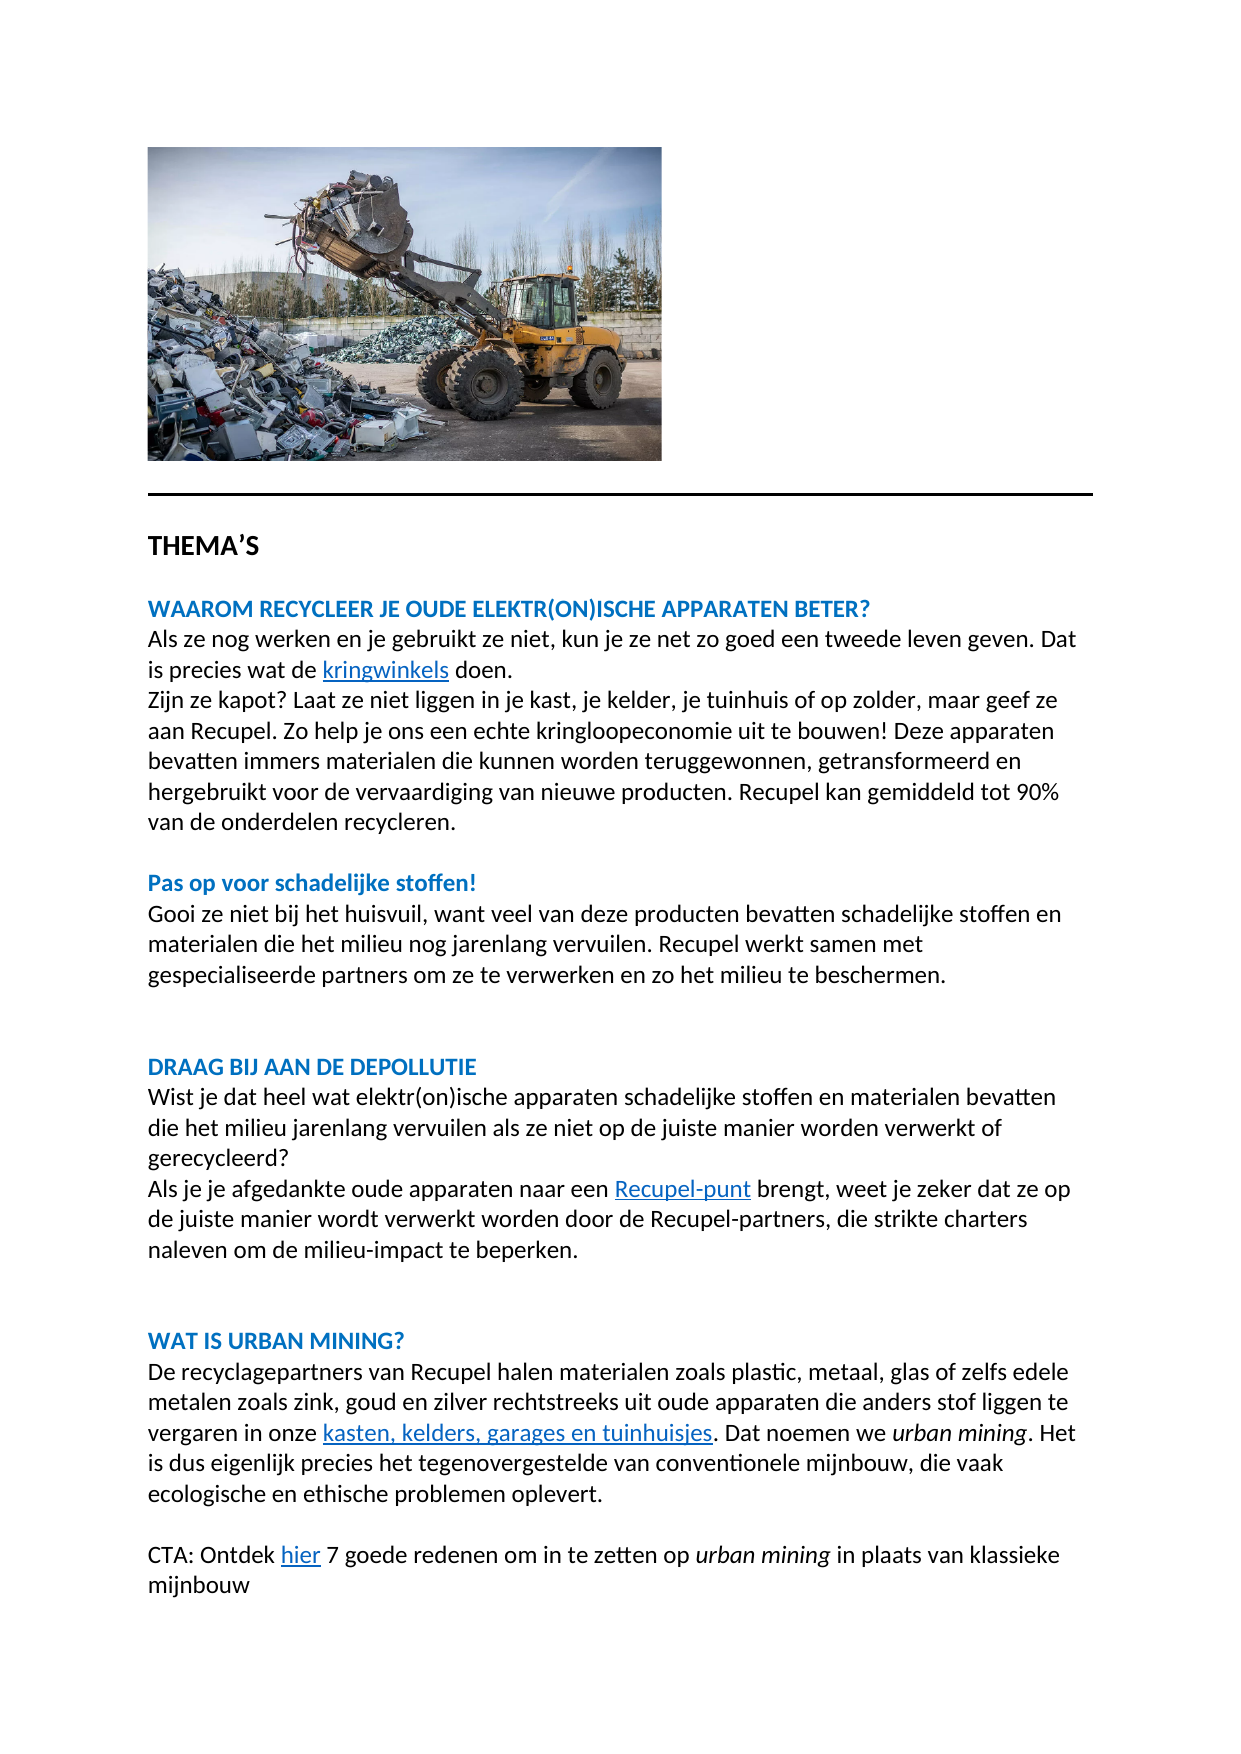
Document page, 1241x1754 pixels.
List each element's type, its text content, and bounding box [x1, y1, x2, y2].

text THEMA’S [148, 527, 1093, 562]
text Als je je afgedankte oude apparaten naar een Recupel-punt brengt, weet je zeker dat ze op de juiste manier wordt verwerkt worden door de Recupel-partners, die strikte charters naleven om de milieu-impact te beperken. [148, 1173, 1093, 1264]
text CTA: Ontdek hier 7 goede redenen om in te zetten op urban mining in plaats van klassieke mijnbouw [148, 1539, 1093, 1600]
text De recyclagepartners van Recupel halen materialen zoals plastic, metaal, glas of zelfs edele metalen zoals zink, goud en zilver rechtstreeks uit oude apparaten die anders stof liggen te vergaren in onze kasten, kelders, garages en tuinhuisjes. Dat noemen we urban mining. Het is dus eigenlijk precies het tegenovergestelde van conventionele mijnbouw, die vaak ecologische en ethische problemen oplevert. [148, 1356, 1093, 1508]
picture [147, 147, 662, 461]
text DRAAG BIJ AAN DE DEPOLLUTIE [148, 1051, 1093, 1081]
text WAAROM RECYCLEER JE OUDE ELEKTR(ON)ISCHE APPARATEN BETER? [148, 593, 1093, 623]
text Wist je dat heel wat elektr(on)ische apparaten schadelijke stoffen en materialen bevatten die het milieu jarenlang vervuilen als ze niet op de juiste manier worden verwerkt of gerecycleerd? [148, 1081, 1093, 1173]
text Gooi ze niet bij het huisvuil, want veel van deze producten bevatten schadelijke stoffen en materialen die het milieu nog jarenlang vervuilen. Recupel werkt samen met gespecialiseerde partners om ze te verwerken en zo het milieu te beschermen. [148, 898, 1093, 990]
text WAT IS URBAN MINING? [148, 1325, 1093, 1356]
text Als ze nog werken en je gebruikt ze niet, kun je ze net zo goed een tweede leven geven. Dat is precies wat de kringwinkels doen. [148, 623, 1093, 684]
text Pas op voor schadelijke stoffen! [148, 868, 1093, 898]
text Zijn ze kapot? Laat ze niet liggen in je kast, je kelder, je tuinhuis of op zolder, maar geef ze aan Recupel. Zo help je ons een echte kringloopeconomie uit te bouwen! Deze apparaten bevatten immers materialen die kunnen worden teruggewonnen, getransformeerd en hergebruikt voor de vervaardiging van nieuwe producten. Recupel kan gemiddeld tot 90% van de onderdelen recycleren. [148, 684, 1093, 837]
